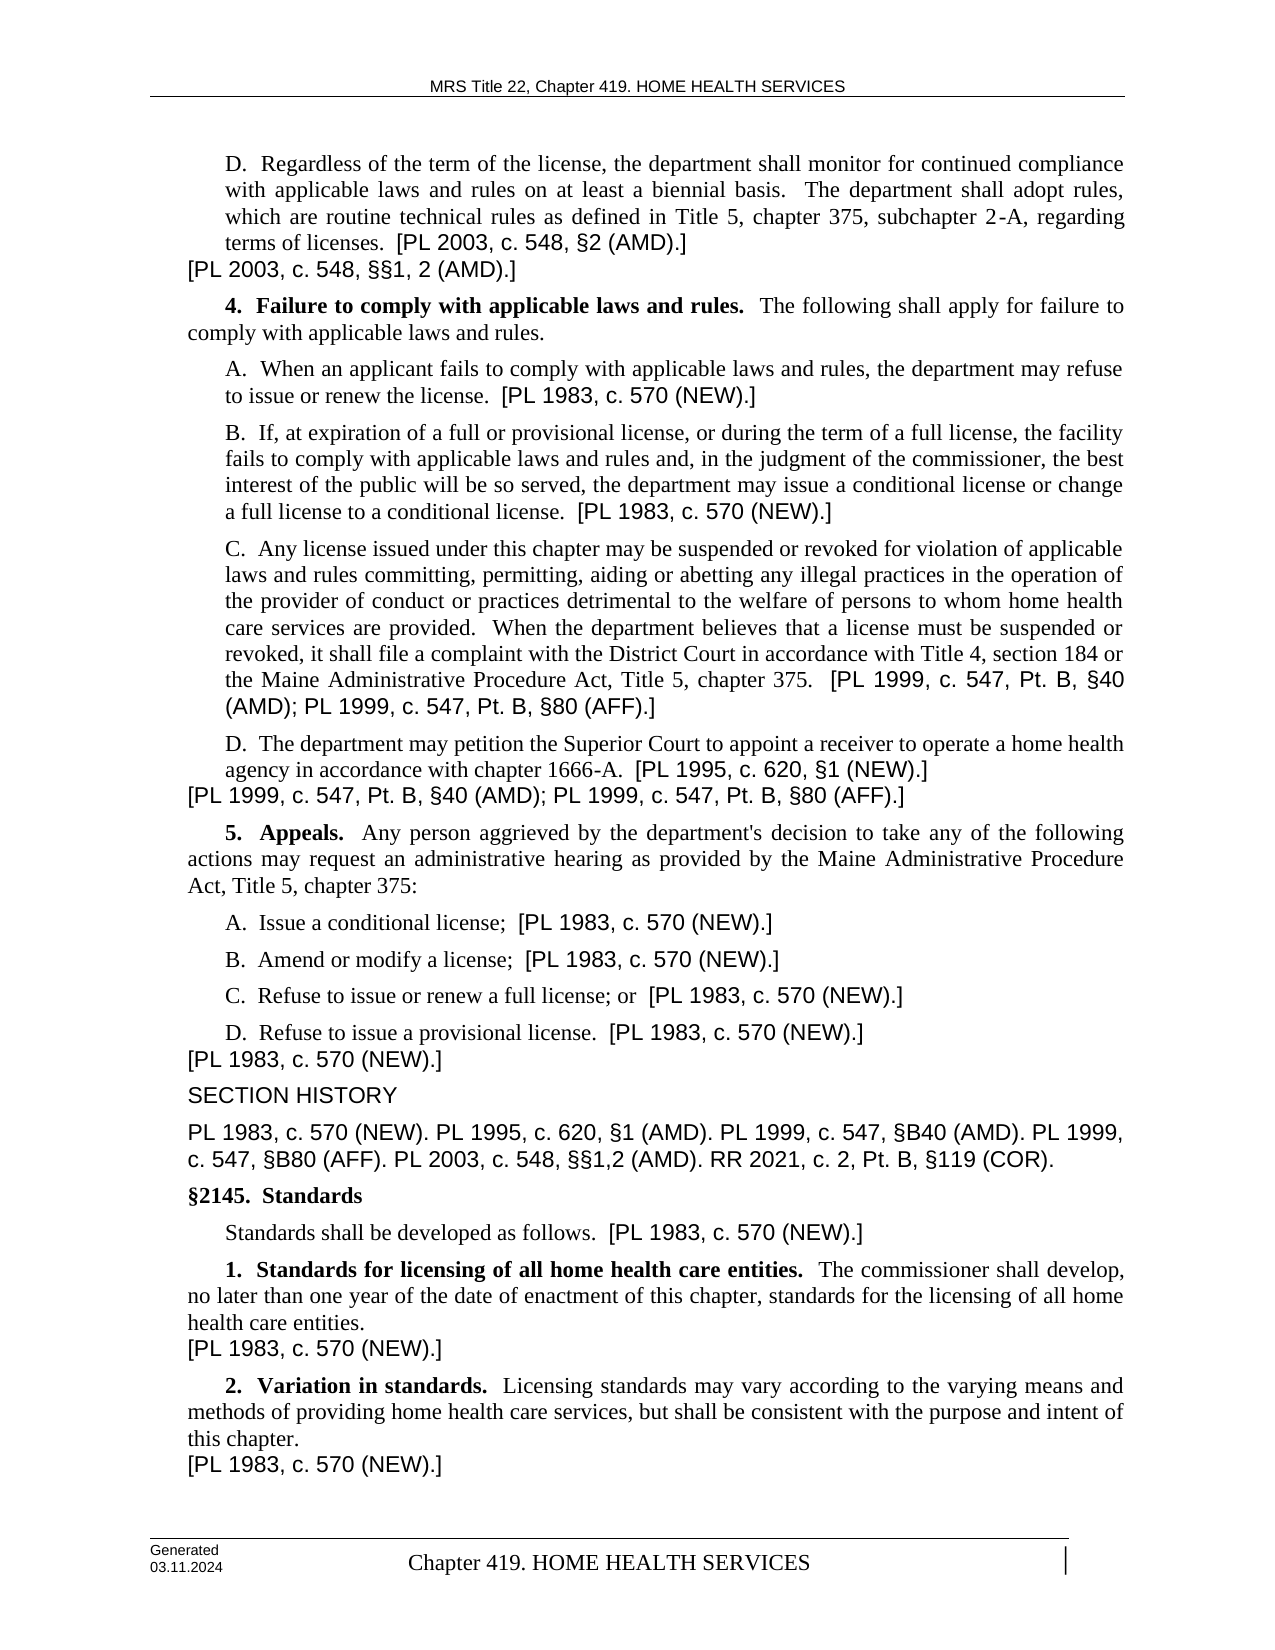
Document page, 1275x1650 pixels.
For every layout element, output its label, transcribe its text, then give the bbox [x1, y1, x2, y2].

text [PL 1999, c. 547, Pt. B, §40 (AMD); PL 1999, c. 547, Pt. B, §80 (AFF).] [187, 782, 1125, 809]
text [PL 2003, c. 548, §§1, 2 (AMD).] [187, 256, 1125, 282]
text D. Regardless of the term of the license, the department shall monitor for continued compliance with applicable laws and rules on at least a biennial basis. The department shall adopt rules, which are routine technical rules as defined in Title 5, chapter 375, subchapter 2‑A, regarding terms of licenses. [PL 2003, c. 548, §2 (AMD).] [225, 150, 1125, 256]
text [PL 1983, c. 570 (NEW).] [187, 1046, 1125, 1072]
text 1. Standards for licensing of all home health care entities. The commissioner shall develop, no later than one year of the date of enactment of this chapter, standards for the licensing of all home health care entities. [187, 1256, 1125, 1335]
text SECTION HISTORY [187, 1082, 1125, 1109]
text Standards shall be developed as follows. [PL 1983, c. 570 (NEW).] [187, 1219, 1125, 1246]
text B. If, at expiration of a full or provisional license, or during the term of a full license, the facility fails to comply with applicable laws and rules and, in the judgment of the commissioner, the best interest of the public will be so served, the department may issue a conditional license or change a full license to a conditional license. [PL 1983, c. 570 (NEW).] [225, 419, 1125, 524]
text §2145. Standards [187, 1182, 1125, 1209]
text 2. Variation in standards. Licensing standards may vary according to the varying means and methods of providing home health care services, but shall be consistent with the purpose and intent of this chapter. [187, 1372, 1125, 1451]
text D. The department may petition the Superior Court to appoint a receiver to operate a home health agency in accordance with chapter 1666‑A. [PL 1995, c. 620, §1 (NEW).] [225, 729, 1125, 782]
text C. Any license issued under this chapter may be suspended or revoked for violation of applicable laws and rules committing, permitting, aiding or abetting any illegal practices in the operation of the provider of conduct or practices detrimental to the welfare of persons to whom home health care services are provided. When the department believes that a license must be suspended or revoked, it shall file a complaint with the District Court in accordance with Title 4, section 184 or the Maine Administrative Procedure Act, Title 5, chapter 375. [PL 1999, c. 547, Pt. B, §40 (AMD); PL 1999, c. 547, Pt. B, §80 (AFF).] [225, 534, 1125, 719]
text [PL 1983, c. 570 (NEW).] [187, 1335, 1125, 1361]
text A. Issue a conditional license; [PL 1983, c. 570 (NEW).] [225, 909, 1125, 935]
text A. When an applicant fails to comply with applicable laws and rules, the department may refuse to issue or renew the license. [PL 1983, c. 570 (NEW).] [225, 355, 1125, 408]
text [PL 1983, c. 570 (NEW).] [187, 1451, 1125, 1477]
text D. Refuse to issue a provisional license. [PL 1983, c. 570 (NEW).] [225, 1019, 1125, 1046]
text C. Refuse to issue or renew a full license; or [PL 1983, c. 570 (NEW).] [225, 982, 1125, 1009]
text 4. Failure to comply with applicable laws and rules. The following shall apply for failure to comply with applicable laws and rules. [187, 292, 1125, 345]
text PL 1983, c. 570 (NEW). PL 1995, c. 620, §1 (AMD). PL 1999, c. 547, §B40 (AMD). PL 1999, c. 547, §B80 (AFF). PL 2003, c. 548, §§1,2 (AMD). RR 2021, c. 2, Pt. B, §119 (COR). [187, 1119, 1125, 1172]
text B. Amend or modify a license; [PL 1983, c. 570 (NEW).] [225, 946, 1125, 972]
text 5. Appeals. Any person aggrieved by the department's decision to take any of the following actions may request an administrative hearing as provided by the Maine Administrative Procedure Act, Title 5, chapter 375: [187, 819, 1125, 898]
